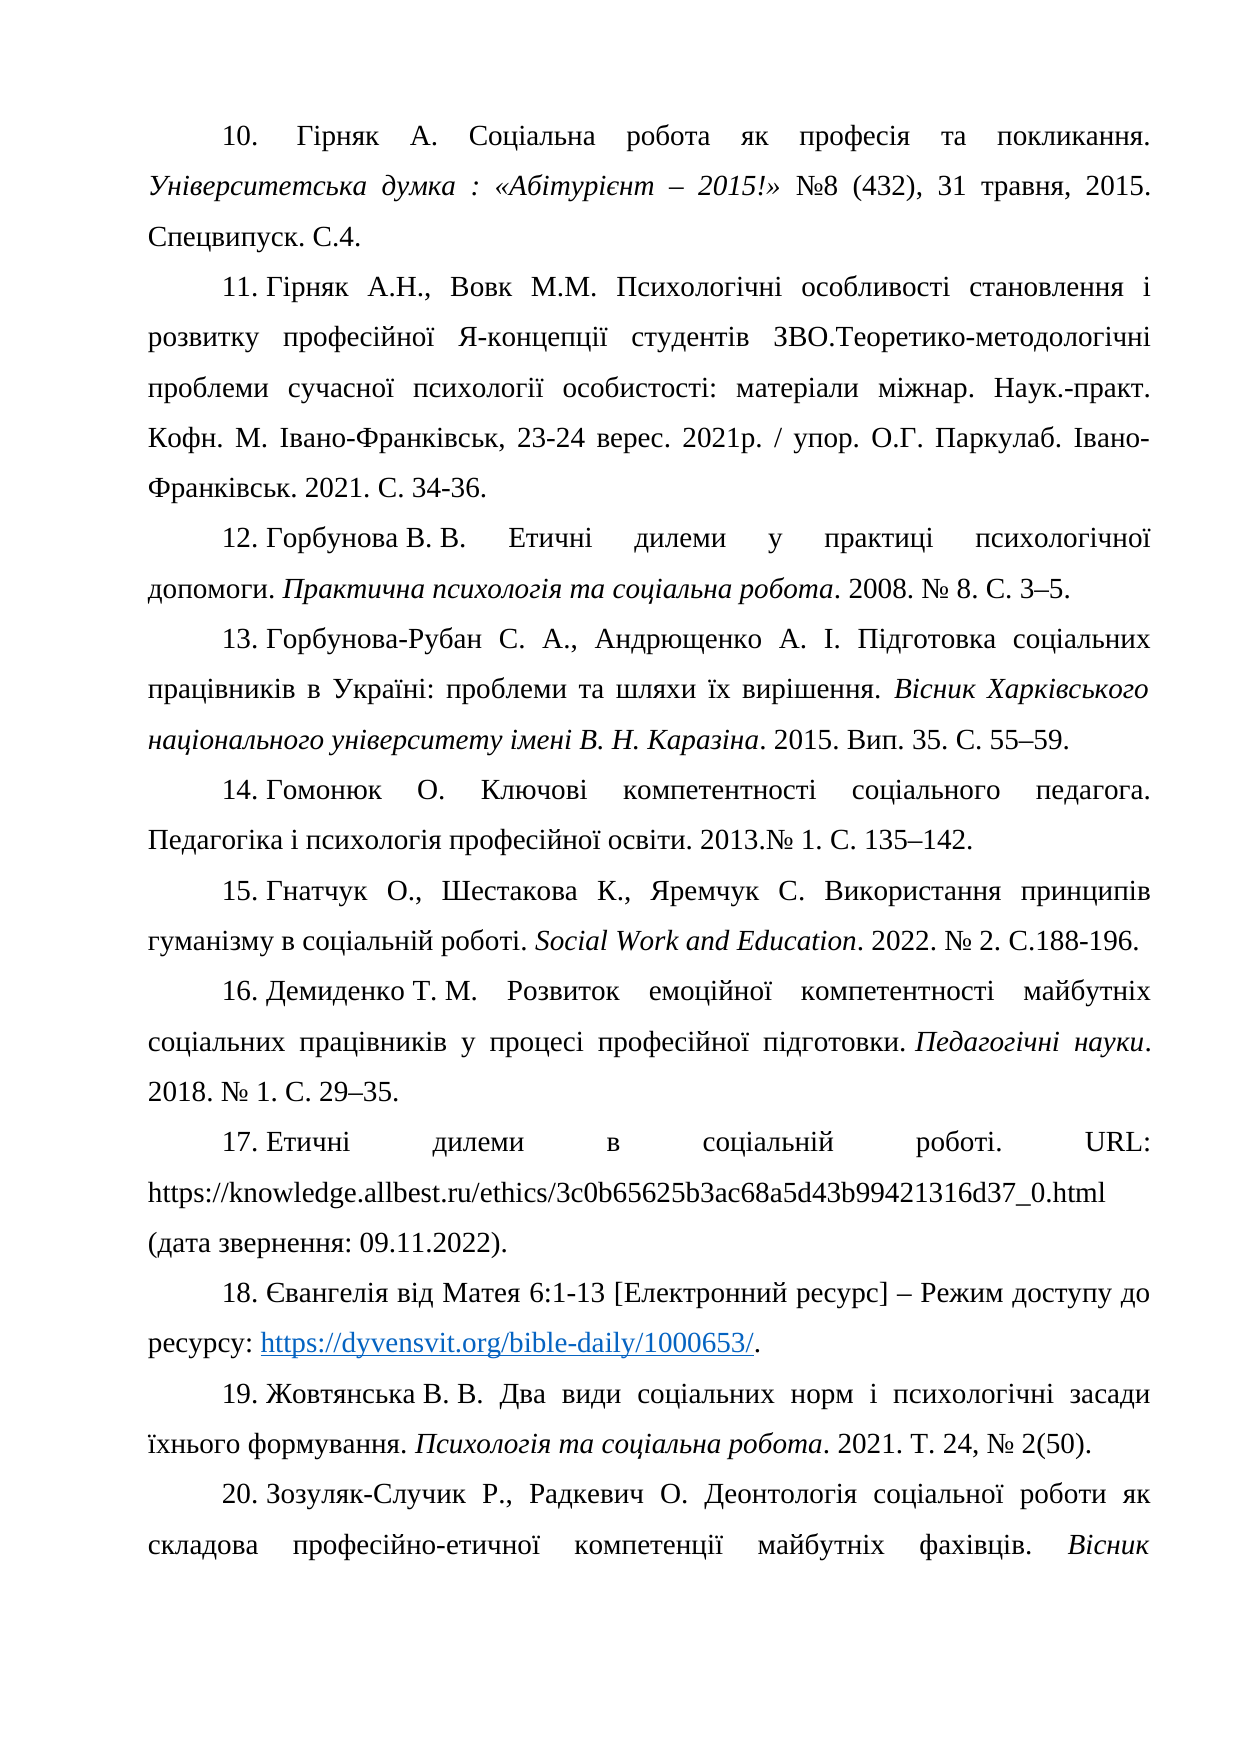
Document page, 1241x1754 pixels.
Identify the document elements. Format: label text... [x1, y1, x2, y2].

list Жовтянська В. В. Два види соціальних норм і психологічні засади їхнього формування. Психологія та соціальна робота. 2021. Т. 24, № 2(50). [148, 1376, 1152, 1460]
list Гомонюк О. Ключові компетентності соціального педагога. Педагогіка і психологія професійної освіти. 2013.№ 1. С. 135–142. [148, 772, 1152, 856]
list Етичні дилеми в соціальній роботі. URL: https://knowledge.allbest.ru/ethics/3c0b65625b3ac68a5d43b99421316d37_0.html (дата звернення: 09.11.2022). [148, 1124, 1152, 1258]
list Горбунова В. В. Етичні дилеми у практиці психологічної допомоги. Практична психологія та соціальна робота. 2008. № 8. С. 3–5. [148, 521, 1152, 604]
list Демиденко Т. М. Розвиток емоційної компетентності майбутніх соціальних працівників у процесі професійної підготовки. Педагогічні науки. 2018. № 1. С. 29–35. [148, 973, 1152, 1108]
list Євангелія від Матея 6:1-13 [Електронний ресурс] – Режим доступу до ресурсу: https://dyvensvit.org/bible-daily/1000653/. [148, 1275, 1152, 1359]
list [148, 1477, 1152, 1560]
list Гірняк А.Н., Вовк М.М. Психологічні особливості становлення і розвитку професійної Я-концепції студентів ЗВО.Теоретико-методологічні проблеми сучасної психології особистості: матеріали міжнар. Наук.-практ. Кофн. М. Івано-Франківськ, 23-24 верес. 2021р. / упор. О.Г. Паркулаб. Івано-Франківськ. 2021. С. 34-36. [148, 269, 1152, 504]
list Горбунова-Рубан С. А., Андрющенко А. І. Підготовка соціальних працівників в Україні: проблеми та шляхи їх вирішення. Вісник Харківського національного університету імені В. Н. Каразіна. 2015. Вип. 35. С. 55‒59. [148, 621, 1152, 755]
list Гнатчук О., Шестакова К., Яремчук С. Використання принципів гуманізму в соціальній роботі. Social Work and Education. 2022. № 2. С.188-196. [148, 873, 1152, 957]
list Гірняк А. Соціальна робота як професія та покликання. Університетська думка : «Абітурієнт – 2015!» №8 (432), 31 травня, 2015. Спецвипуск. С.4. [148, 118, 1152, 252]
